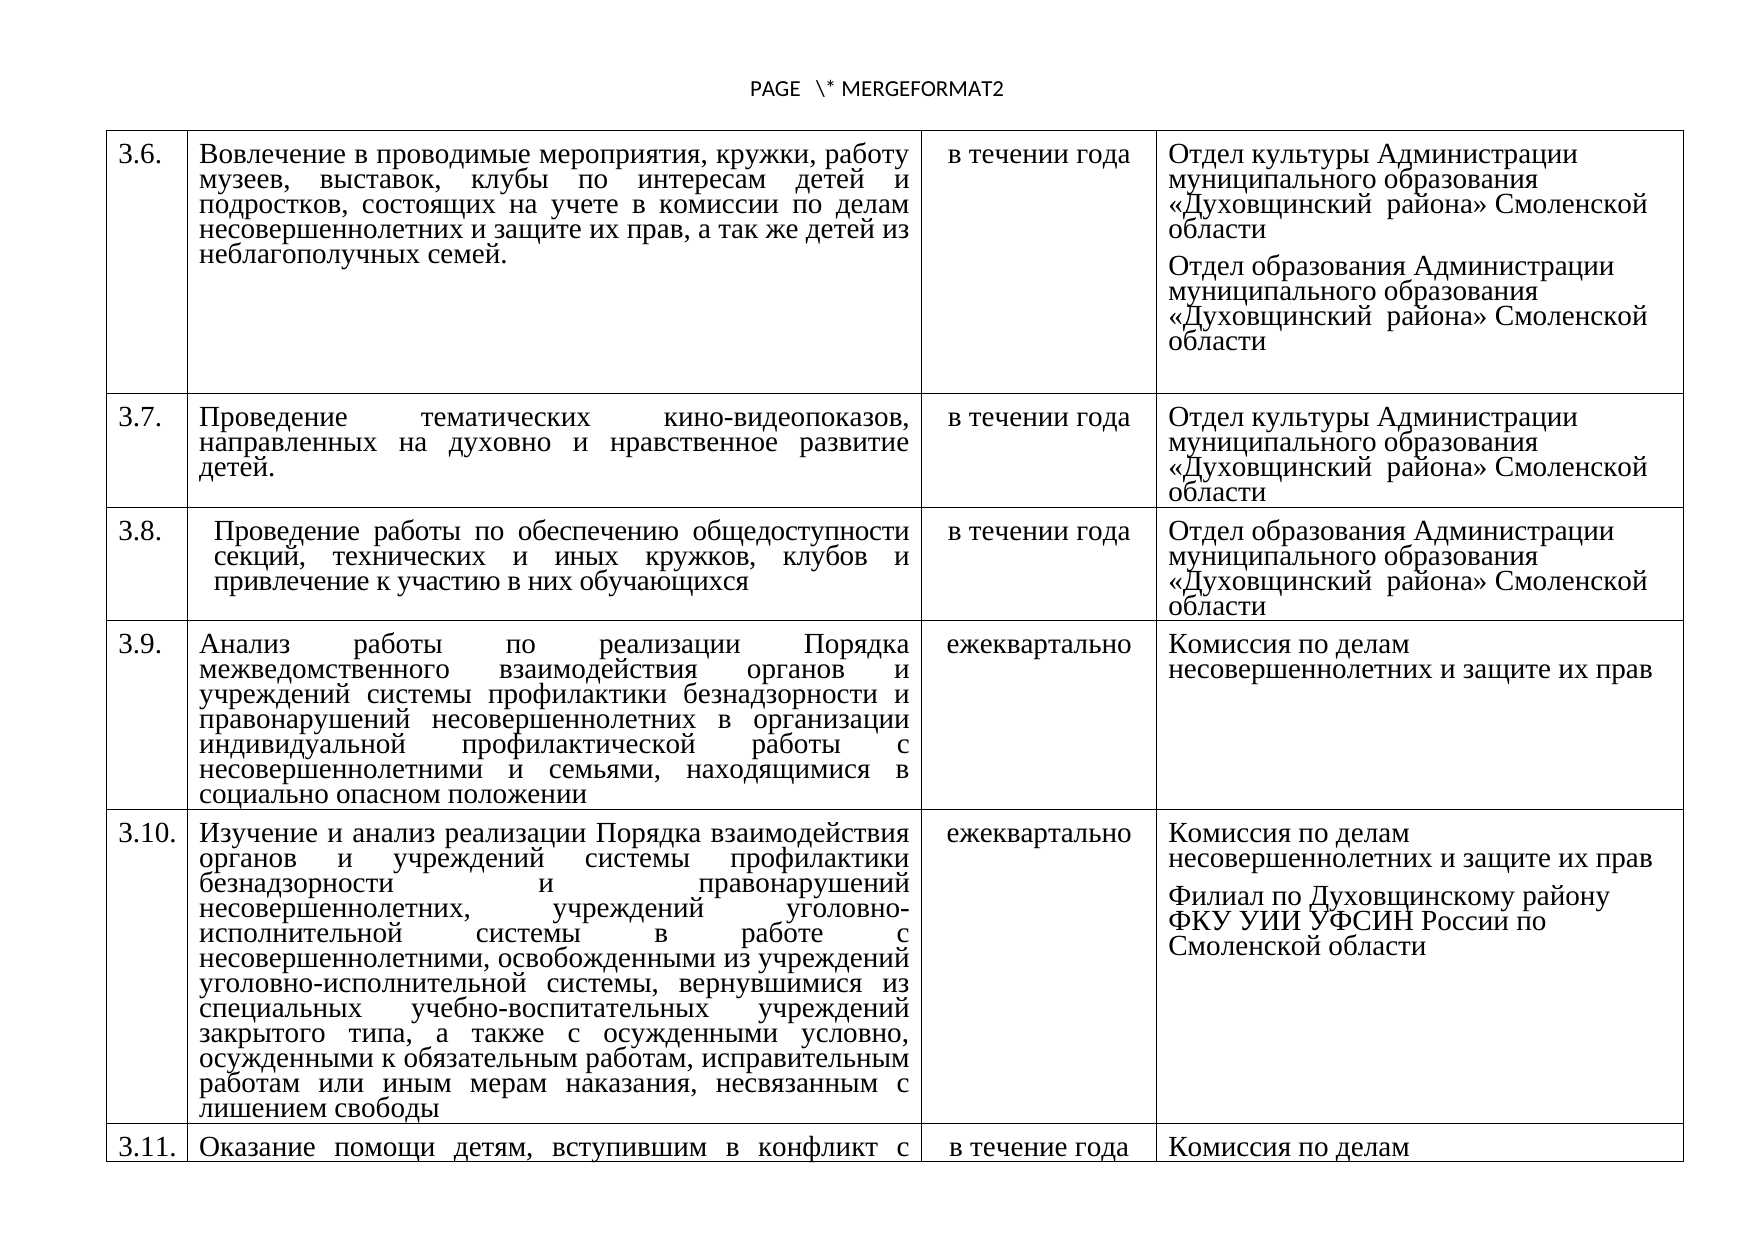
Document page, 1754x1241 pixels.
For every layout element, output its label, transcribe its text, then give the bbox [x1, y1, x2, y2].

table_cell в течении года [922, 131, 1156, 393]
table_cell Проведение тематических кино-видеопоказов, направленных на духовно и нравственное развитие детей. [188, 394, 921, 507]
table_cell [1157, 1124, 1683, 1161]
table_cell 3.10. [107, 810, 187, 1122]
table_cell 3.6. [107, 131, 187, 393]
table_cell Отдел образования Администрации муниципального образования «Духовщинский района» Смоленской области [1157, 508, 1683, 620]
table_cell Проведение работы по обеспечению общедоступности секций, технических и иных кружков, клубов и привлечение к участию в них обучающихся [188, 508, 921, 620]
table_cell 3.8. [107, 508, 187, 620]
table_cell 3.7. [107, 394, 187, 507]
table_cell 3.9. [107, 621, 187, 809]
table_cell в течении года [922, 508, 1156, 620]
table_cell ежеквартально [922, 621, 1156, 809]
table_cell Комиссия по делам несовершеннолетних и защите их прав Филиал по Духовщинскому району ФКУ УИИ УФСИН России по Смоленской области [1157, 810, 1683, 1122]
table_cell Отдел культуры Администрации муниципального образования «Духовщинский района» Смоленской области Отдел образования Администрации муниципального образования «Духовщинский района» Смоленской области [1157, 131, 1683, 393]
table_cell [188, 1124, 921, 1161]
table_cell в течении года [922, 394, 1156, 507]
table_cell Вовлечение в проводимые мероприятия, кружки, работу музеев, выставок, клубы по интересам детей и подростков, состоящих на учете в комиссии по делам несовершеннолетних и защите их прав, а так же детей из неблагополучных семей. [188, 131, 921, 393]
table_cell Изучение и анализ реализации Порядка взаимодействия органов и учреждений системы профилактики безнадзорности и правонарушений несовершеннолетних, учреждений уголовно-исполнительной системы в работе с несовершеннолетними, освобожденными из учреждений уголовно-исполнительной системы, вернувшимися из специальных учебно-воспитательных учреждений закрытого типа, а также с осужденными условно, осужденными к обязательным работам, исправительным работам или иным мерам наказания, несвязанным с лишением свободы [188, 810, 921, 1122]
table_cell Комиссия по делам несовершеннолетних и защите их прав [1157, 621, 1683, 809]
table_cell ежеквартально [922, 810, 1156, 1122]
table_cell Отдел культуры Администрации муниципального образования «Духовщинский района» Смоленской области [1157, 394, 1683, 507]
table_cell 3.11. [107, 1124, 187, 1161]
table_cell в течение года [922, 1124, 1156, 1161]
table_cell Анализ работы по реализации Порядка межведомственного взаимодействия органов и учреждений системы профилактики безнадзорности и правонарушений несовершеннолетних в организации индивидуальной профилактической работы с несовершеннолетними и семьями, находящимися в социально опасном положении [188, 621, 921, 809]
